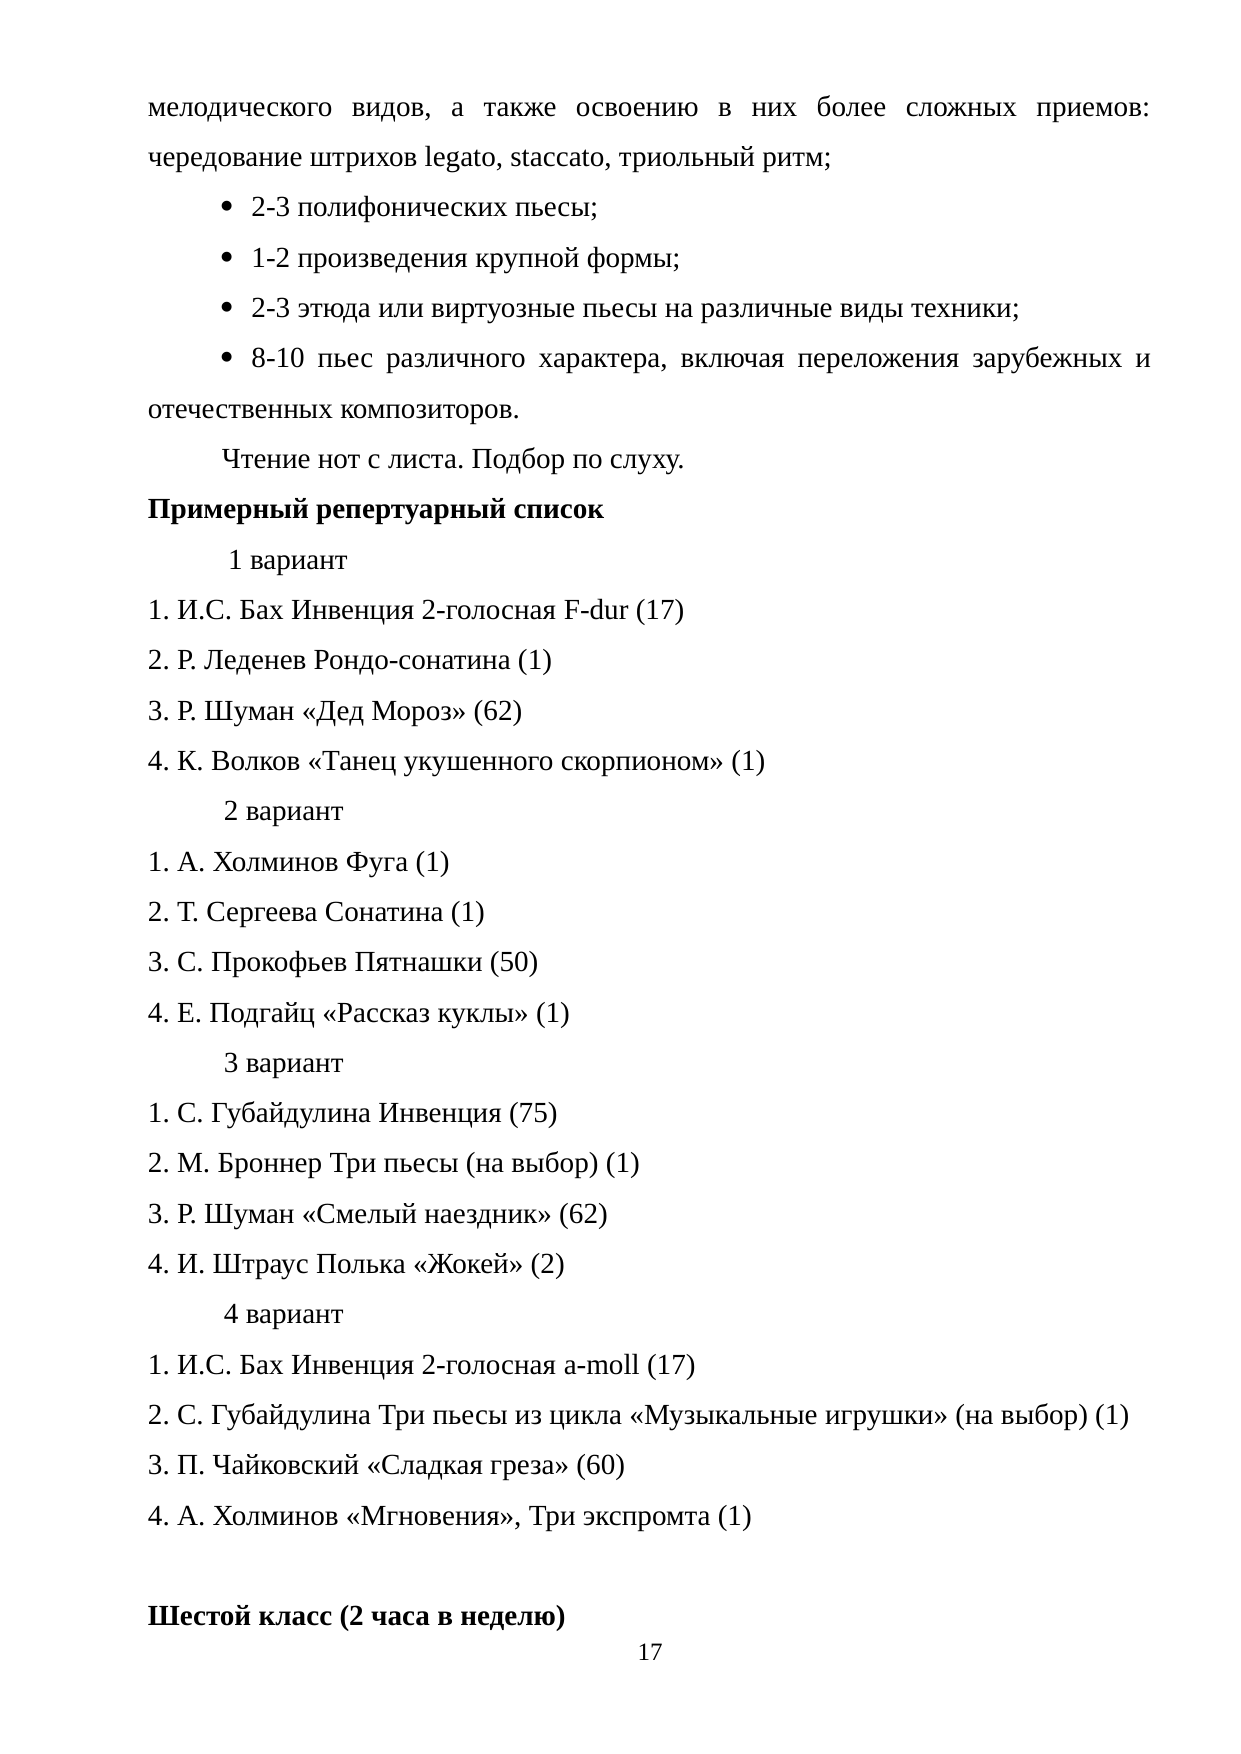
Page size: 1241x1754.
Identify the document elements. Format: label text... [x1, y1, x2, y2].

text 3. Р. Шуман «Дед Мороз» (62) [148, 693, 1152, 726]
text 1 вариант [148, 542, 1152, 575]
text 2. С. Губайдулина Три пьесы из цикла «Музыкальные игрушки» (на выбор) (1) [148, 1397, 1152, 1431]
text 2. Т. Сергеева Сонатина (1) [148, 894, 1152, 928]
list 1-2 произведения крупной формы; [148, 240, 1152, 273]
text 2 вариант [148, 793, 1152, 827]
text 3 вариант [148, 1045, 1152, 1078]
text 1. И.С. Бах Инвенция 2-голосная F-dur (17) [148, 592, 1152, 626]
text 4. А. Холминов «Мгновения», Три экспромта (1) [148, 1498, 1152, 1531]
text 2. М. Броннер Три пьесы (на выбор) (1) [148, 1146, 1152, 1179]
text 1. И.С. Бах Инвенция 2-голосная a-moll (17) [148, 1347, 1152, 1380]
text Примерный репертуарный список [148, 492, 1152, 525]
list Чтение нот с листа. Подбор по слуху. [148, 441, 1152, 475]
text 4 вариант [148, 1297, 1152, 1330]
text Шестой класс (2 часа в неделю) [148, 1598, 1152, 1632]
text 3. С. Прокофьев Пятнашки (50) [148, 944, 1152, 978]
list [148, 89, 1152, 172]
list 2-3 полифонических пьесы; [148, 189, 1152, 223]
text 3. Р. Шуман «Смелый наездник» (62) [148, 1196, 1152, 1229]
text 4. К. Волков «Танец укушенного скорпионом» (1) [148, 743, 1152, 777]
text 4. И. Штраус Полька «Жокей» (2) [148, 1246, 1152, 1280]
list 2-3 этюда или виртуозные пьесы на различные виды техники; [148, 290, 1152, 324]
list 8-10 пьес различного характера, включая переложения зарубежных и отечественных композиторов. [148, 341, 1152, 424]
text 1. А. Холминов Фуга (1) [148, 844, 1152, 877]
text 4. Е. Подгайц «Рассказ куклы» (1) [148, 995, 1152, 1028]
text 2. Р. Леденев Рондо-сонатина (1) [148, 642, 1152, 676]
text 3. П. Чайковский «Сладкая греза» (60) [148, 1447, 1152, 1481]
text 1. С. Губайдулина Инвенция (75) [148, 1095, 1152, 1129]
